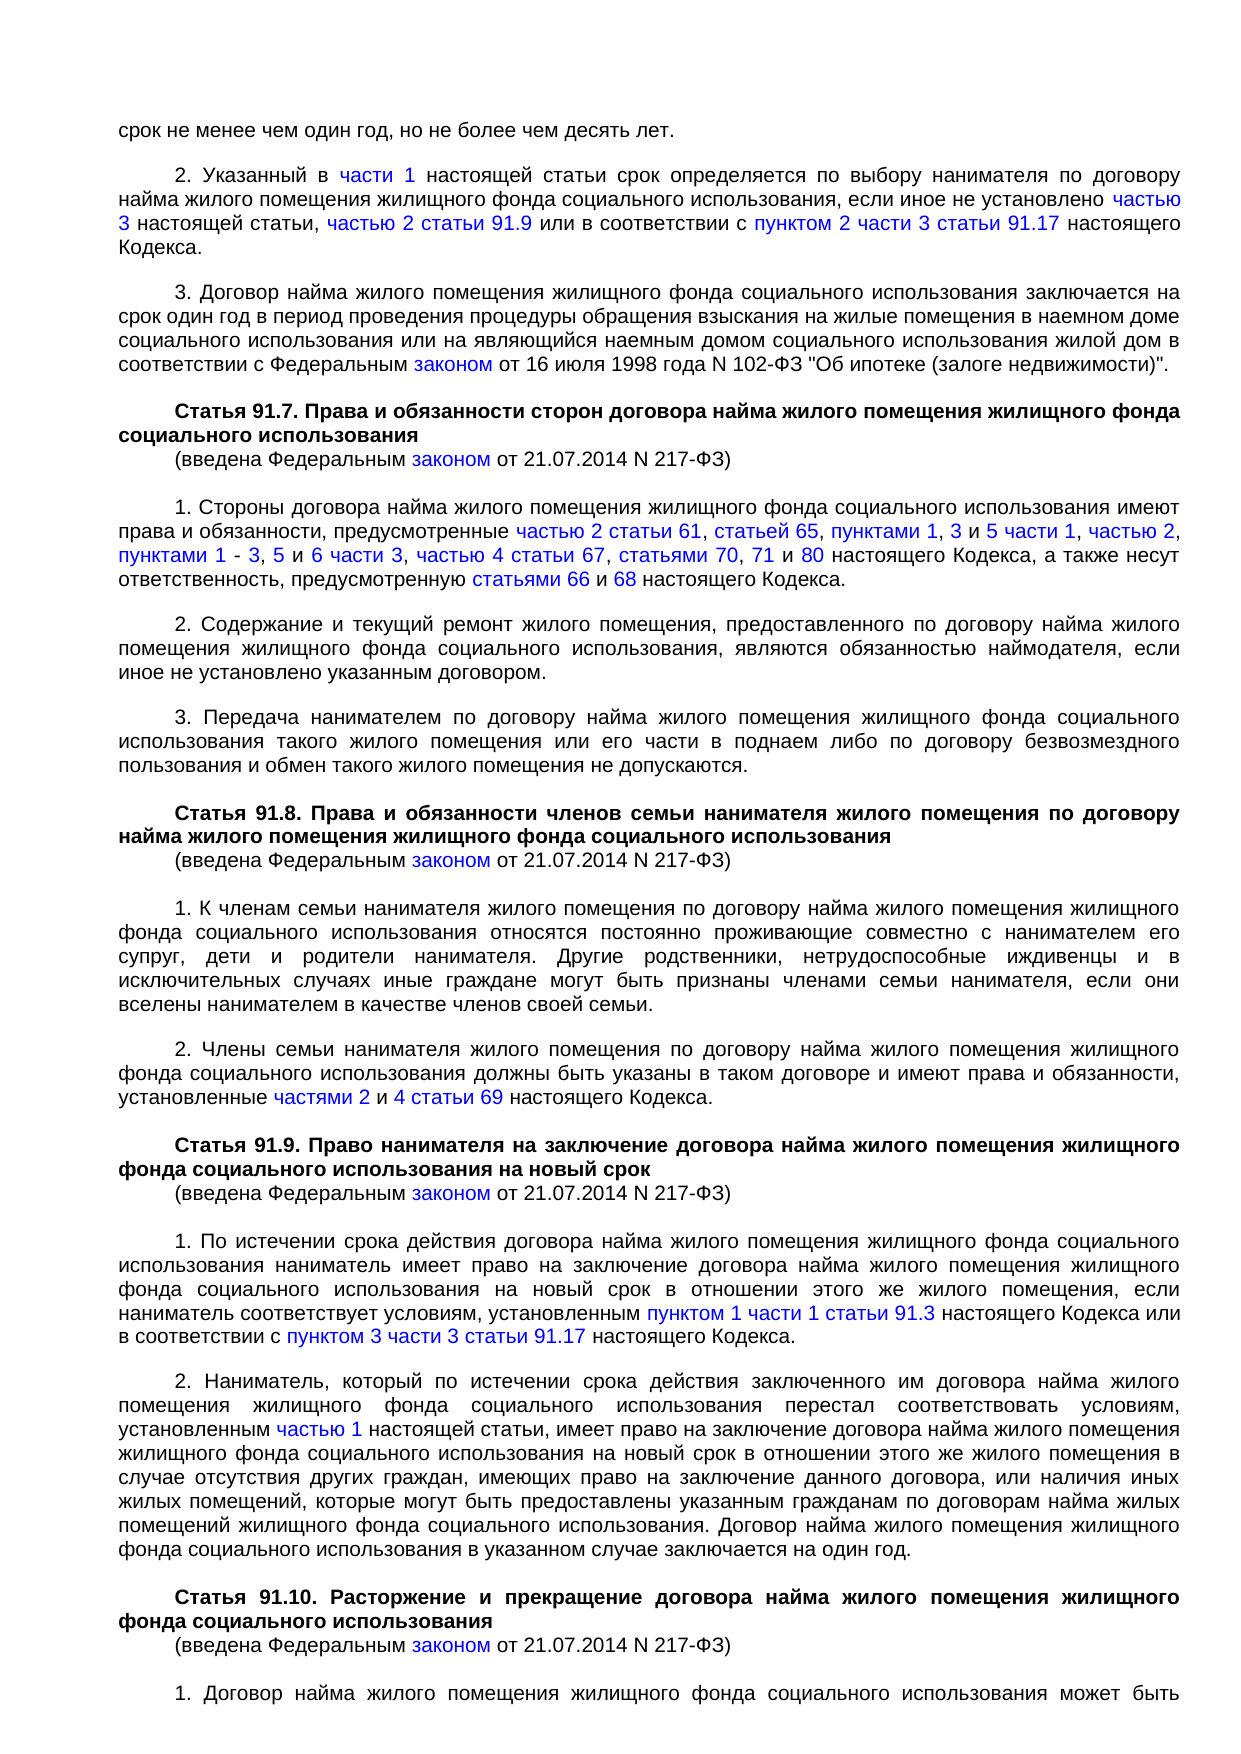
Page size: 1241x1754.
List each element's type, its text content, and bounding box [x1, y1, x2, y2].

title Статья 91.8. Права и обязанности членов семьи нанимателя жилого помещения по договору найма жилого помещения жилищного фонда социального использования [118, 800, 1181, 848]
title Статья 91.7. Права и обязанности сторон договора найма жилого помещения жилищного фонда социального использования [118, 399, 1181, 447]
text (введена Федеральным законом от 21.07.2014 N 217-ФЗ) [118, 1633, 1181, 1657]
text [118, 118, 1181, 142]
text (введена Федеральным законом от 21.07.2014 N 217-ФЗ) [118, 447, 1181, 471]
text 2. Содержание и текущий ремонт жилого помещения, предоставленного по договору найма жилого помещения жилищного фонда социального использования, являются обязанностью наймодателя, если иное не установлено указанным договором. [118, 612, 1181, 684]
text 1. По истечении срока действия договора найма жилого помещения жилищного фонда социального использования наниматель имеет право на заключение договора найма жилого помещения жилищного фонда социального использования на новый срок в отношении этого же жилого помещения, если наниматель соответствует условиям, установленным пунктом 1 части 1 статьи 91.3 настоящего Кодекса или в соответствии с пунктом 3 части 3 статьи 91.17 настоящего Кодекса. [118, 1228, 1181, 1348]
text 2. Указанный в части 1 настоящей статьи срок определяется по выбору нанимателя по договору найма жилого помещения жилищного фонда социального использования, если иное не установлено частью 3 настоящей статьи, частью 2 статьи 91.9 или в соответствии с пунктом 2 части 3 статьи 91.17 настоящего Кодекса. [118, 163, 1181, 259]
title Статья 91.9. Право нанимателя на заключение договора найма жилого помещения жилищного фонда социального использования на новый срок [118, 1133, 1181, 1181]
text (введена Федеральным законом от 21.07.2014 N 217-ФЗ) [118, 848, 1181, 872]
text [118, 1681, 1181, 1704]
text 1. Стороны договора найма жилого помещения жилищного фонда социального использования имеют права и обязанности, предусмотренные частью 2 статьи 61, статьей 65, пунктами 1, 3 и 5 части 1, частью 2, пунктами 1 - 3, 5 и 6 части 3, частью 4 статьи 67, статьями 70, 71 и 80 настоящего Кодекса, а также несут ответственность, предусмотренную статьями 66 и 68 настоящего Кодекса. [118, 495, 1181, 591]
text 2. Наниматель, который по истечении срока действия заключенного им договора найма жилого помещения жилищного фонда социального использования перестал соответствовать условиям, установленным частью 1 настоящей статьи, имеет право на заключение договора найма жилого помещения жилищного фонда социального использования на новый срок в отношении этого же жилого помещения в случае отсутствия других граждан, имеющих право на заключение данного договора, или наличия иных жилых помещений, которые могут быть предоставлены указанным гражданам по договорам найма жилых помещений жилищного фонда социального использования. Договор найма жилого помещения жилищного фонда социального использования в указанном случае заключается на один год. [118, 1369, 1181, 1561]
text 1. К членам семьи нанимателя жилого помещения по договору найма жилого помещения жилищного фонда социального использования относятся постоянно проживающие совместно с нанимателем его супруг, дети и родители нанимателя. Другие родственники, нетрудоспособные иждивенцы и в исключительных случаях иные граждане могут быть признаны членами семьи нанимателя, если они вселены нанимателем в качестве членов своей семьи. [118, 896, 1181, 1016]
text 3. Договор найма жилого помещения жилищного фонда социального использования заключается на срок один год в период проведения процедуры обращения взыскания на жилые помещения в наемном доме социального использования или на являющийся наемным домом социального использования жилой дом в соответствии с Федеральным законом от 16 июля 1998 года N 102-ФЗ "Об ипотеке (залоге недвижимости)". [118, 279, 1181, 375]
text 2. Члены семьи нанимателя жилого помещения по договору найма жилого помещения жилищного фонда социального использования должны быть указаны в таком договоре и имеют права и обязанности, установленные частями 2 и 4 статьи 69 настоящего Кодекса. [118, 1037, 1181, 1109]
text 3. Передача нанимателем по договору найма жилого помещения жилищного фонда социального использования такого жилого помещения или его части в поднаем либо по договору безвозмездного пользования и обмен такого жилого помещения не допускаются. [118, 704, 1181, 776]
text (введена Федеральным законом от 21.07.2014 N 217-ФЗ) [118, 1181, 1181, 1204]
title Статья 91.10. Расторжение и прекращение договора найма жилого помещения жилищного фонда социального использования [118, 1585, 1181, 1633]
